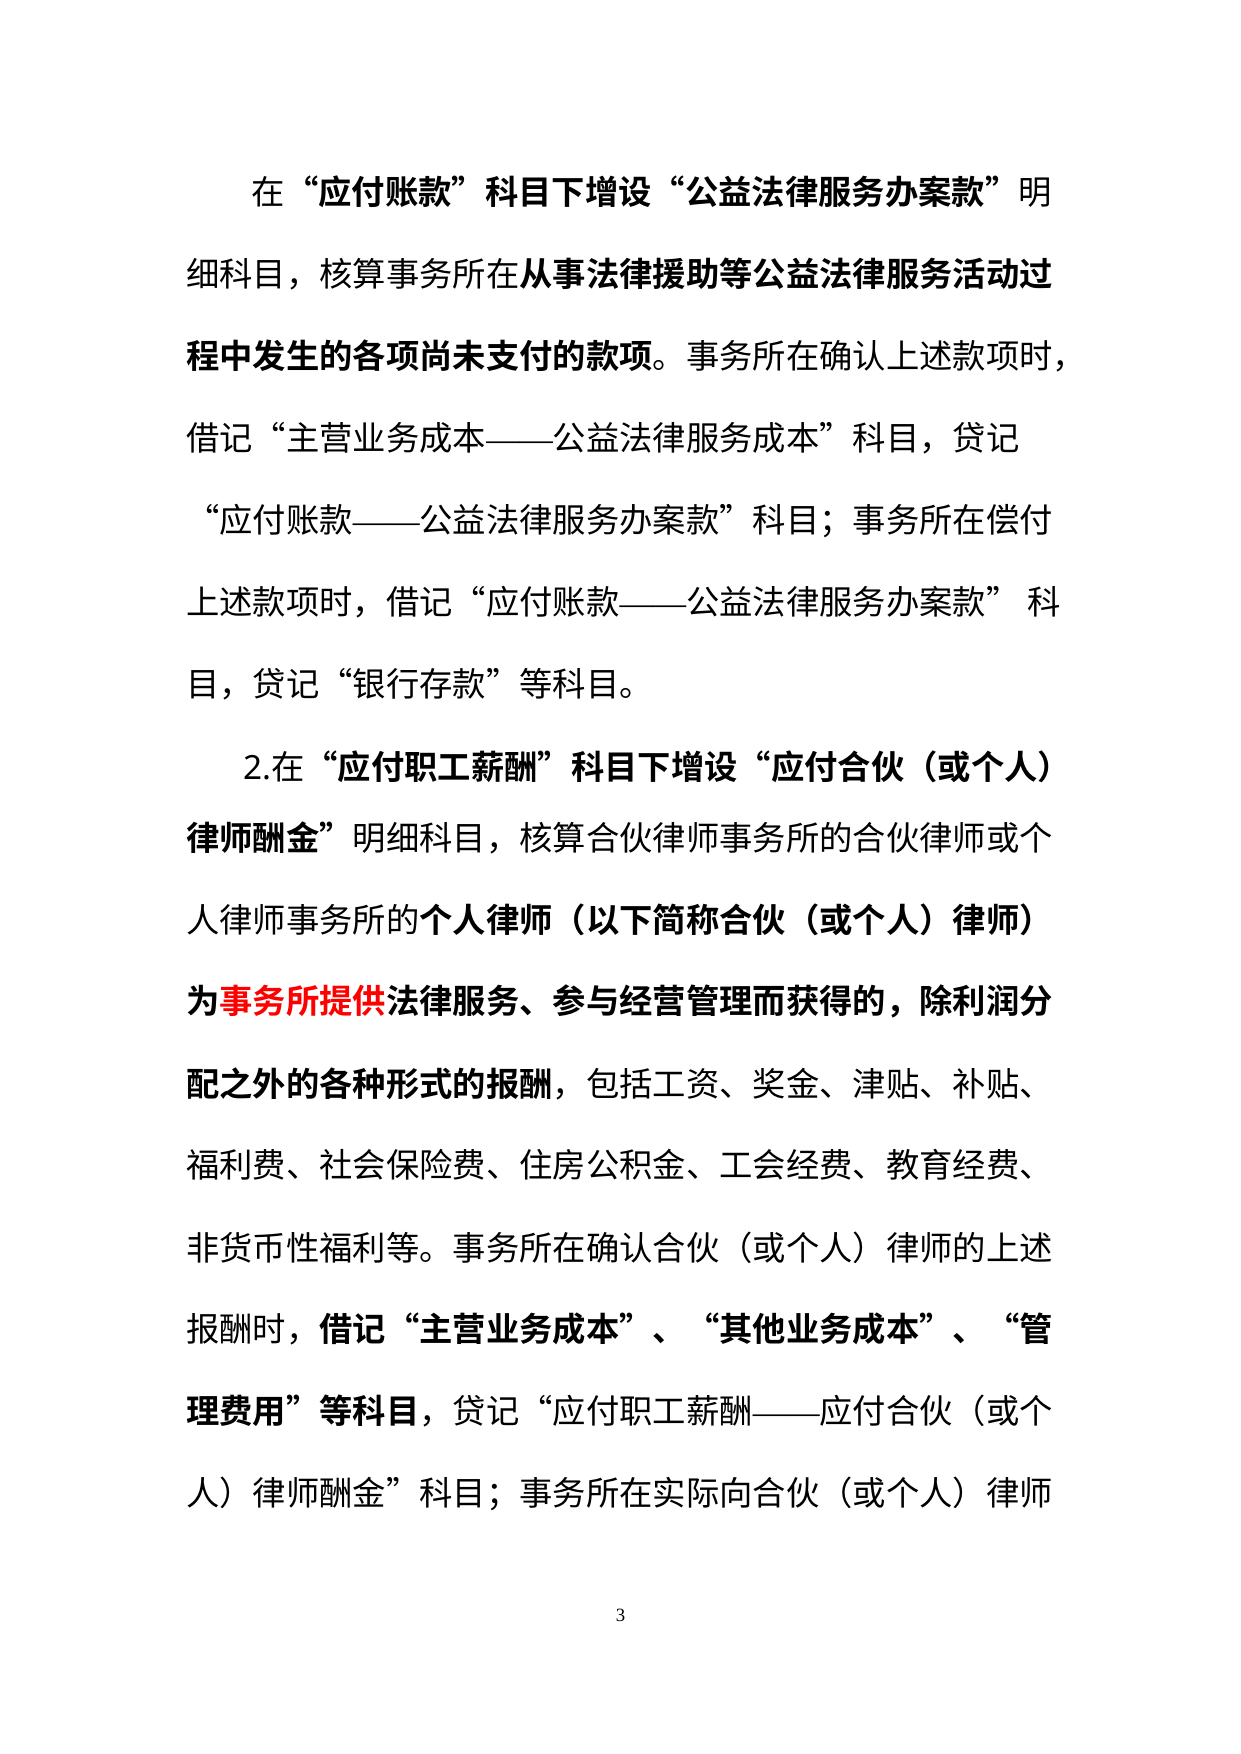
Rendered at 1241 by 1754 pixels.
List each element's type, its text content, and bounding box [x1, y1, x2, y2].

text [186, 811, 1070, 1515]
text 2.在“应付职工薪酬”科目下增设“应付合伙（或个人） [187, 741, 1071, 789]
text 在“应付账款”科目下增设“公益法律服务办案款”明细科目，核算事务所在从事法律援助等公益法律服务活动过程中发生的各项尚未支付的款项。事务所在确认上述款项时，借记“主营业务成本——公益法律服务成本”科目，贷记“应付账款——公益法律服务办案款”科目；事务所在偿付上述款项时，借记“应付账款——公益法律服务办案款” 科目，贷记“银行存款”等科目。 [186, 166, 1070, 706]
